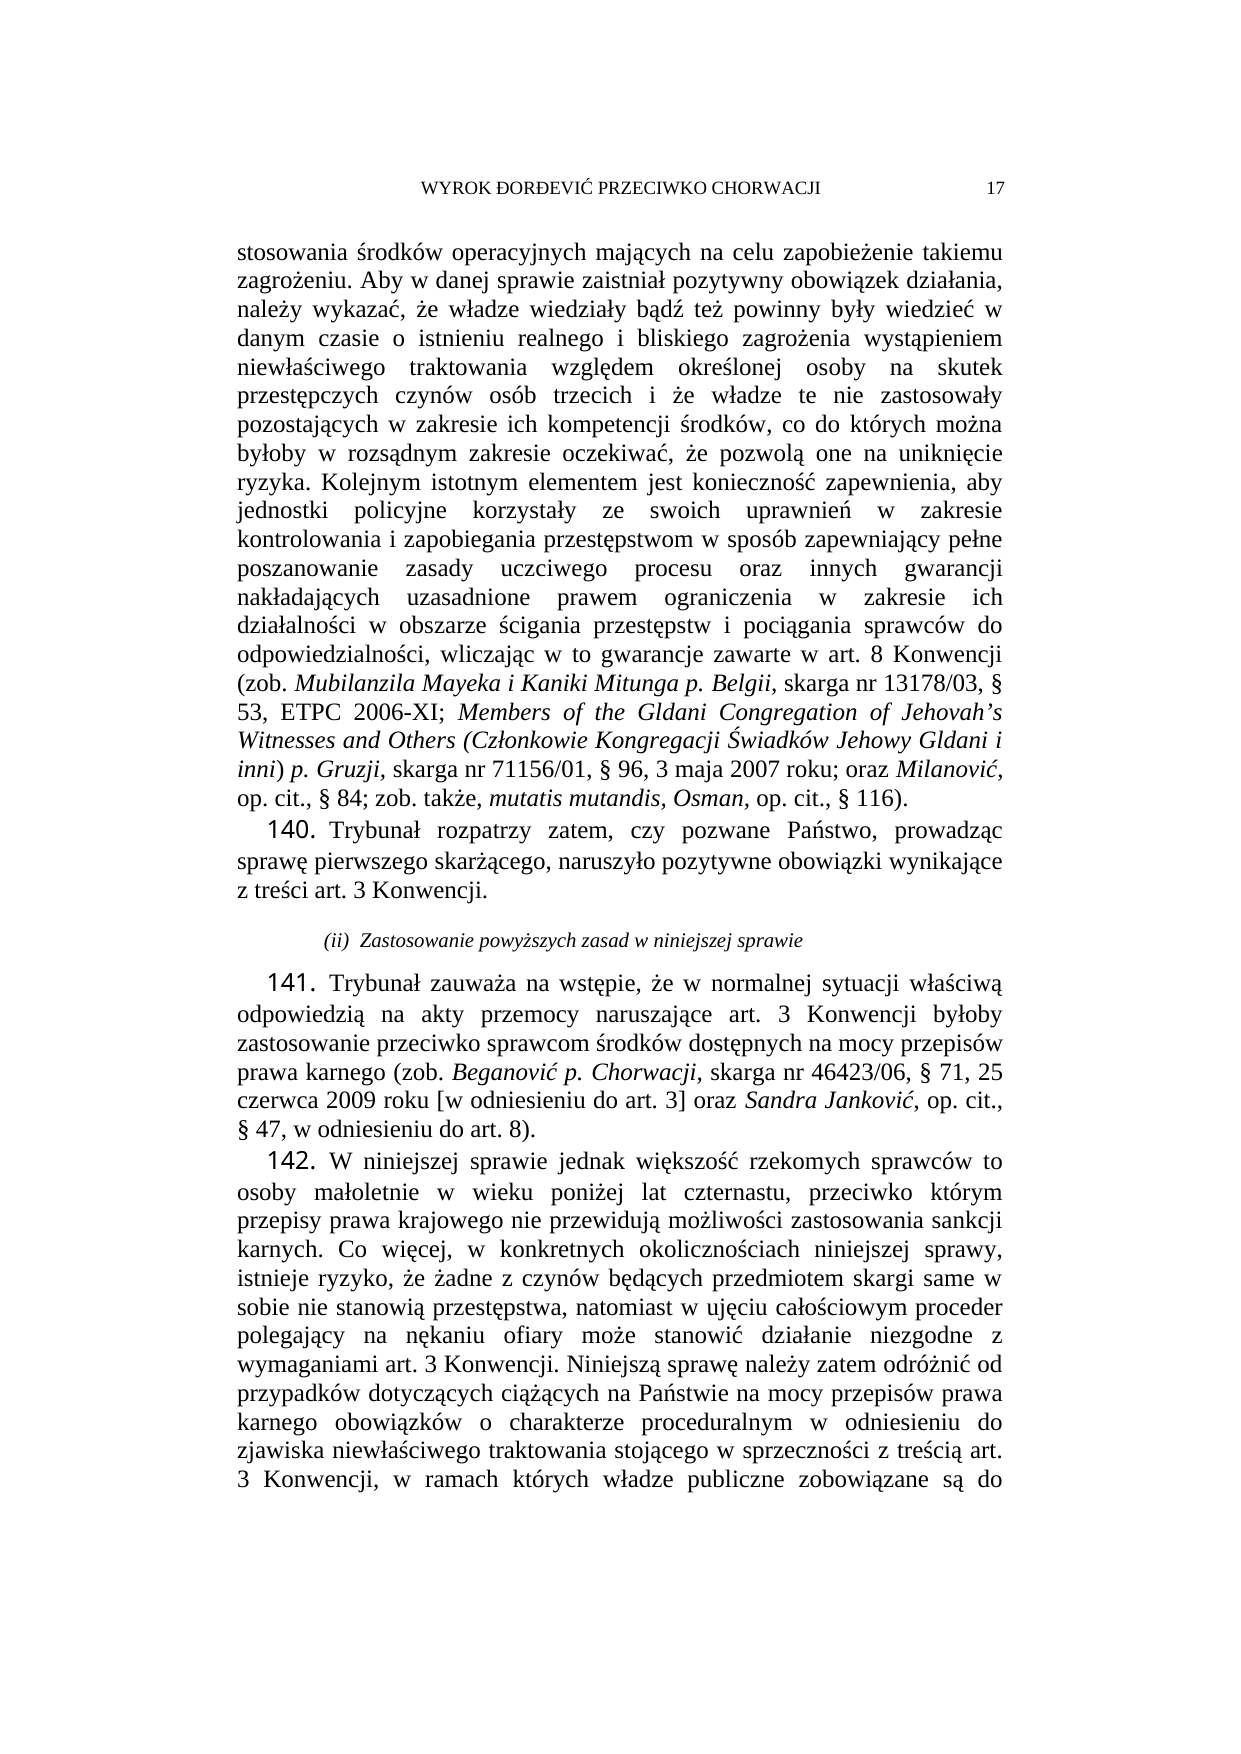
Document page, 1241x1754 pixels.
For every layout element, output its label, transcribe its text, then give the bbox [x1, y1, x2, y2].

text 140. Trybunał rozpatrzy zatem, czy pozwane Państwo, prowadząc sprawę pierwszego skarżącego, naruszyło pozytywne obowiązki wynikające z treści art. 3 Konwencji. [237, 812, 1003, 903]
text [237, 1143, 1003, 1493]
text 141. Trybunał zauważa na wstępie, że w normalnej sytuacji właściwą odpowiedzią na akty przemocy naruszające art. 3 Konwencji byłoby zastosowanie przeciwko sprawcom środków dostępnych na mocy przepisów prawa karnego (zob. Beganović p. Chorwacji, skarga nr 46423/06, § 71, 25 czerwca 2009 roku [w odniesieniu do art. 3] oraz Sandra Janković, op. cit., § 47, w odniesieniu do art. 8). [237, 965, 1003, 1143]
text (ii) Zastosowanie powyższych zasad w niniejszej sprawie [324, 928, 1003, 952]
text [237, 237, 1003, 812]
